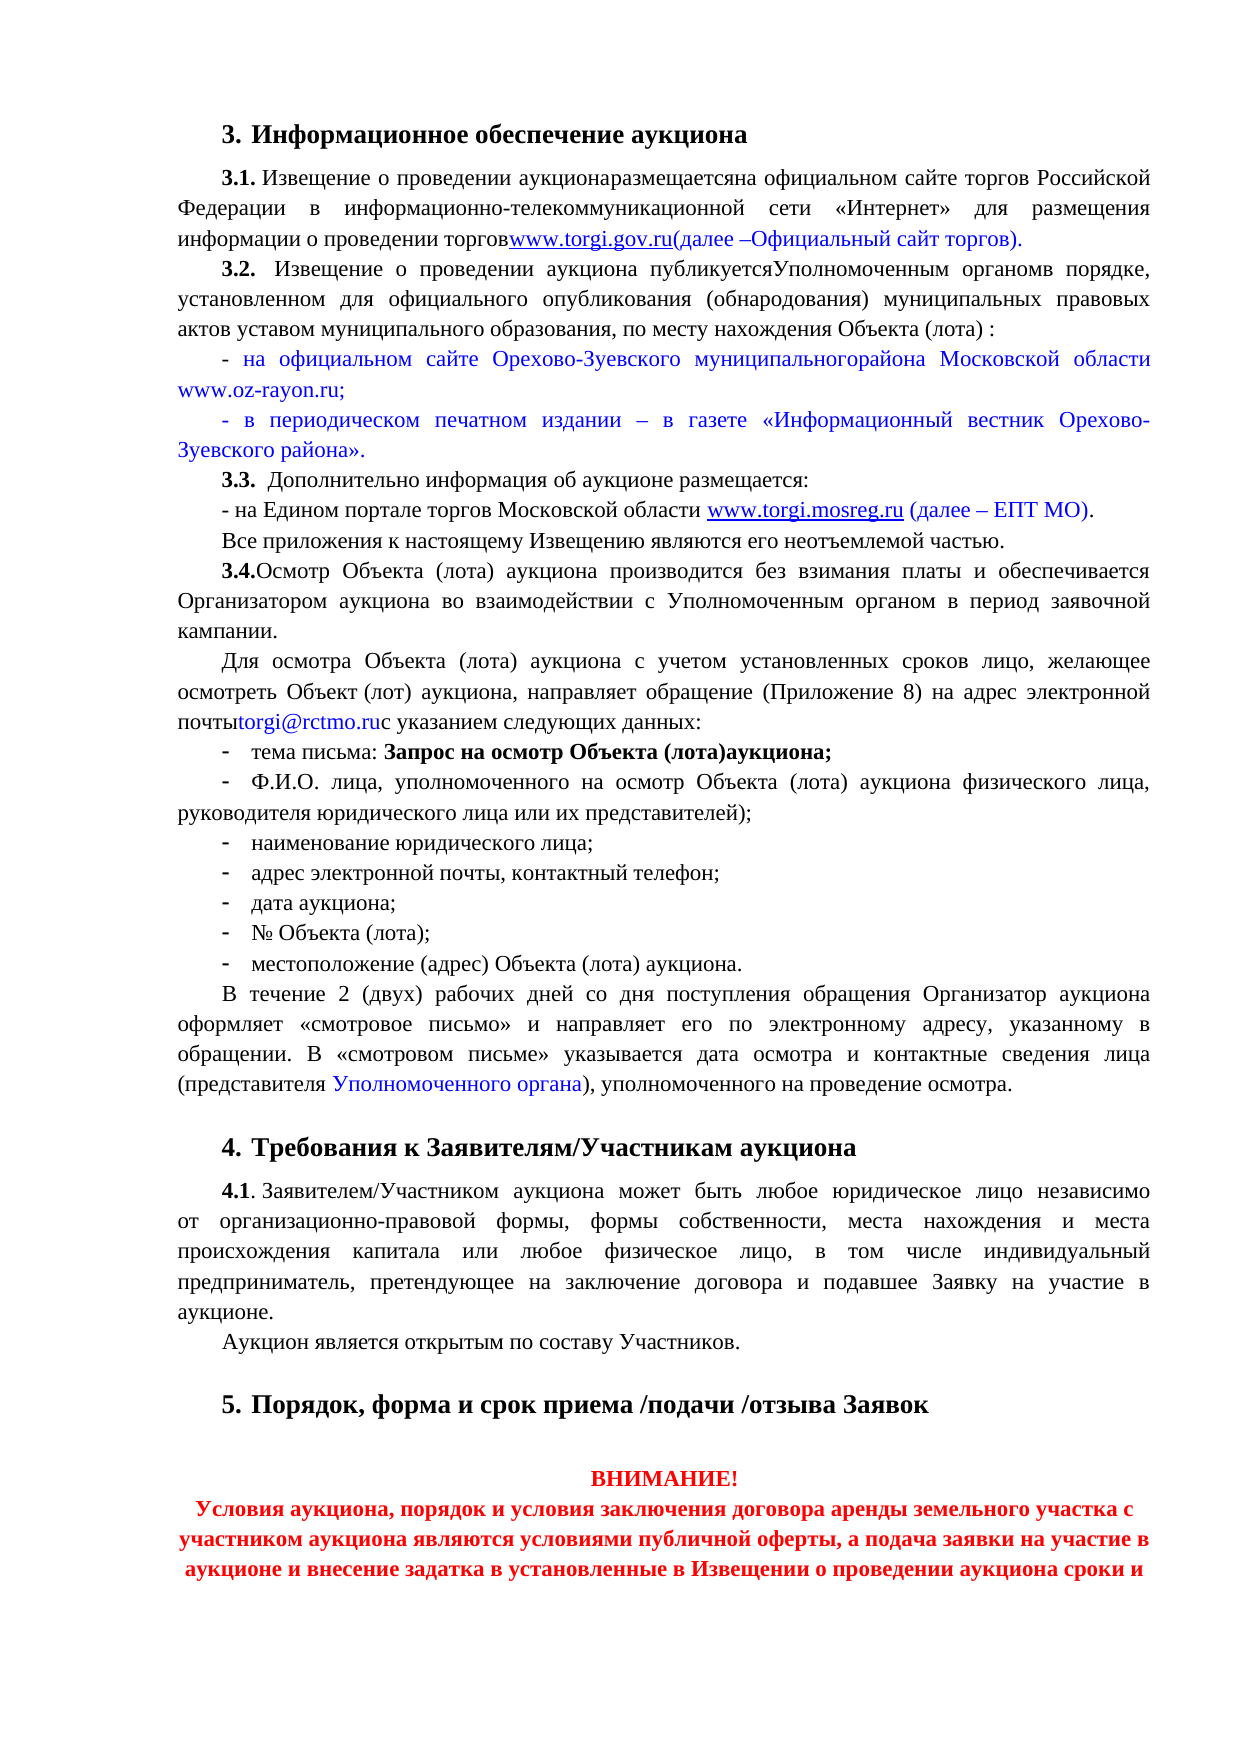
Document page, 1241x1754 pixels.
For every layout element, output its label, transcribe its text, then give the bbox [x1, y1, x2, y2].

list тема письма: Запрос на осмотр Объекта (лота)аукциона; [177, 738, 1152, 764]
text - на Едином портале торгов Московской области www.torgi.mosreg.ru (далее – ЕПТ МО). [177, 497, 1152, 523]
text Для осмотра Объекта (лота) аукциона с учетом установленных сроков лицо, желающее осмотреть Объект (лот) аукциона, направляет обращение (Приложение 8) на адрес электронной почтыtorgi@rctmo.ruс указанием следующих данных: [177, 648, 1152, 734]
text ВНИМАНИЕ! [177, 1465, 1152, 1491]
subtitle Информационное обеспечение аукциона [177, 118, 1152, 149]
text 3.2. Извещение о проведении аукциона публикуетсяУполномоченным органомв порядке, установленном для официального опубликования (обнародования) муниципальных правовых актов уставом муниципального образования, по месту нахождения Объекта (лота) : [177, 255, 1152, 342]
list наименование юридического лица; [177, 829, 1152, 855]
text Аукцион является открытым по составу Участников. [177, 1328, 1152, 1354]
text 3.1. Извещение о проведении аукционаразмещаетсяна официальном сайте торгов Российской Федерации в информационно-телекоммуникационной сети «Интернет» для размещения информации о проведении торговwww.torgi.gov.ru(далее –Официальный сайт торгов). [177, 164, 1152, 251]
text Все приложения к настоящему Извещению являются его неотъемлемой частью. [177, 527, 1152, 553]
list адрес электронной почты, контактный телефон; [177, 859, 1152, 885]
list дата аукциона; [177, 889, 1152, 916]
text - на официальном сайте Орехово-Зуевского муниципальногорайона Московской области www.oz-rayon.ru; [177, 346, 1152, 402]
subtitle Порядок, форма и срок приема /подачи /отзыва Заявок [221, 1388, 1152, 1420]
list местоположение (адрес) Объекта (лота) аукциона. [177, 950, 1152, 976]
text 4.1. Заявителем/Участником аукциона может быть любое юридическое лицо независимо от организационно-правовой формы, формы собственности, места нахождения и места происхождения капитала или любое физическое лицо, в том числе индивидуальный предприниматель, претендующее на заключение договора и подавшее Заявку на участие в аукционе. [177, 1177, 1152, 1324]
text - в периодическом печатном издании – в газете «Информационный вестник Орехово-Зуевского района». [177, 406, 1152, 462]
text В течение 2 (двух) рабочих дней со дня поступления обращения Организатор аукциона оформляет «смотровое письмо» и направляет его по электронному адресу, указанному в обращении. В «смотровом письме» указывается дата осмотра и контактные сведения лица (представителя Уполномоченного органа), уполномоченного на проведение осмотра. [177, 980, 1152, 1097]
subtitle Требования к Заявителям/Участникам аукциона [221, 1131, 1152, 1162]
list № Объекта (лота); [177, 919, 1152, 946]
text 3.4.Осмотр Объекта (лота) аукциона производится без взимания платы и обеспечивается Организатором аукциона во взаимодействии с Уполномоченным органом в период заявочной кампании. [177, 557, 1152, 644]
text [177, 1495, 1152, 1582]
list Ф.И.О. лица, уполномоченного на осмотр Объекта (лота) аукциона физического лица, руководителя юридического лица или их представителей); [177, 768, 1152, 825]
text 3.3. Дополнительно информация об аукционе размещается: [177, 466, 1152, 493]
